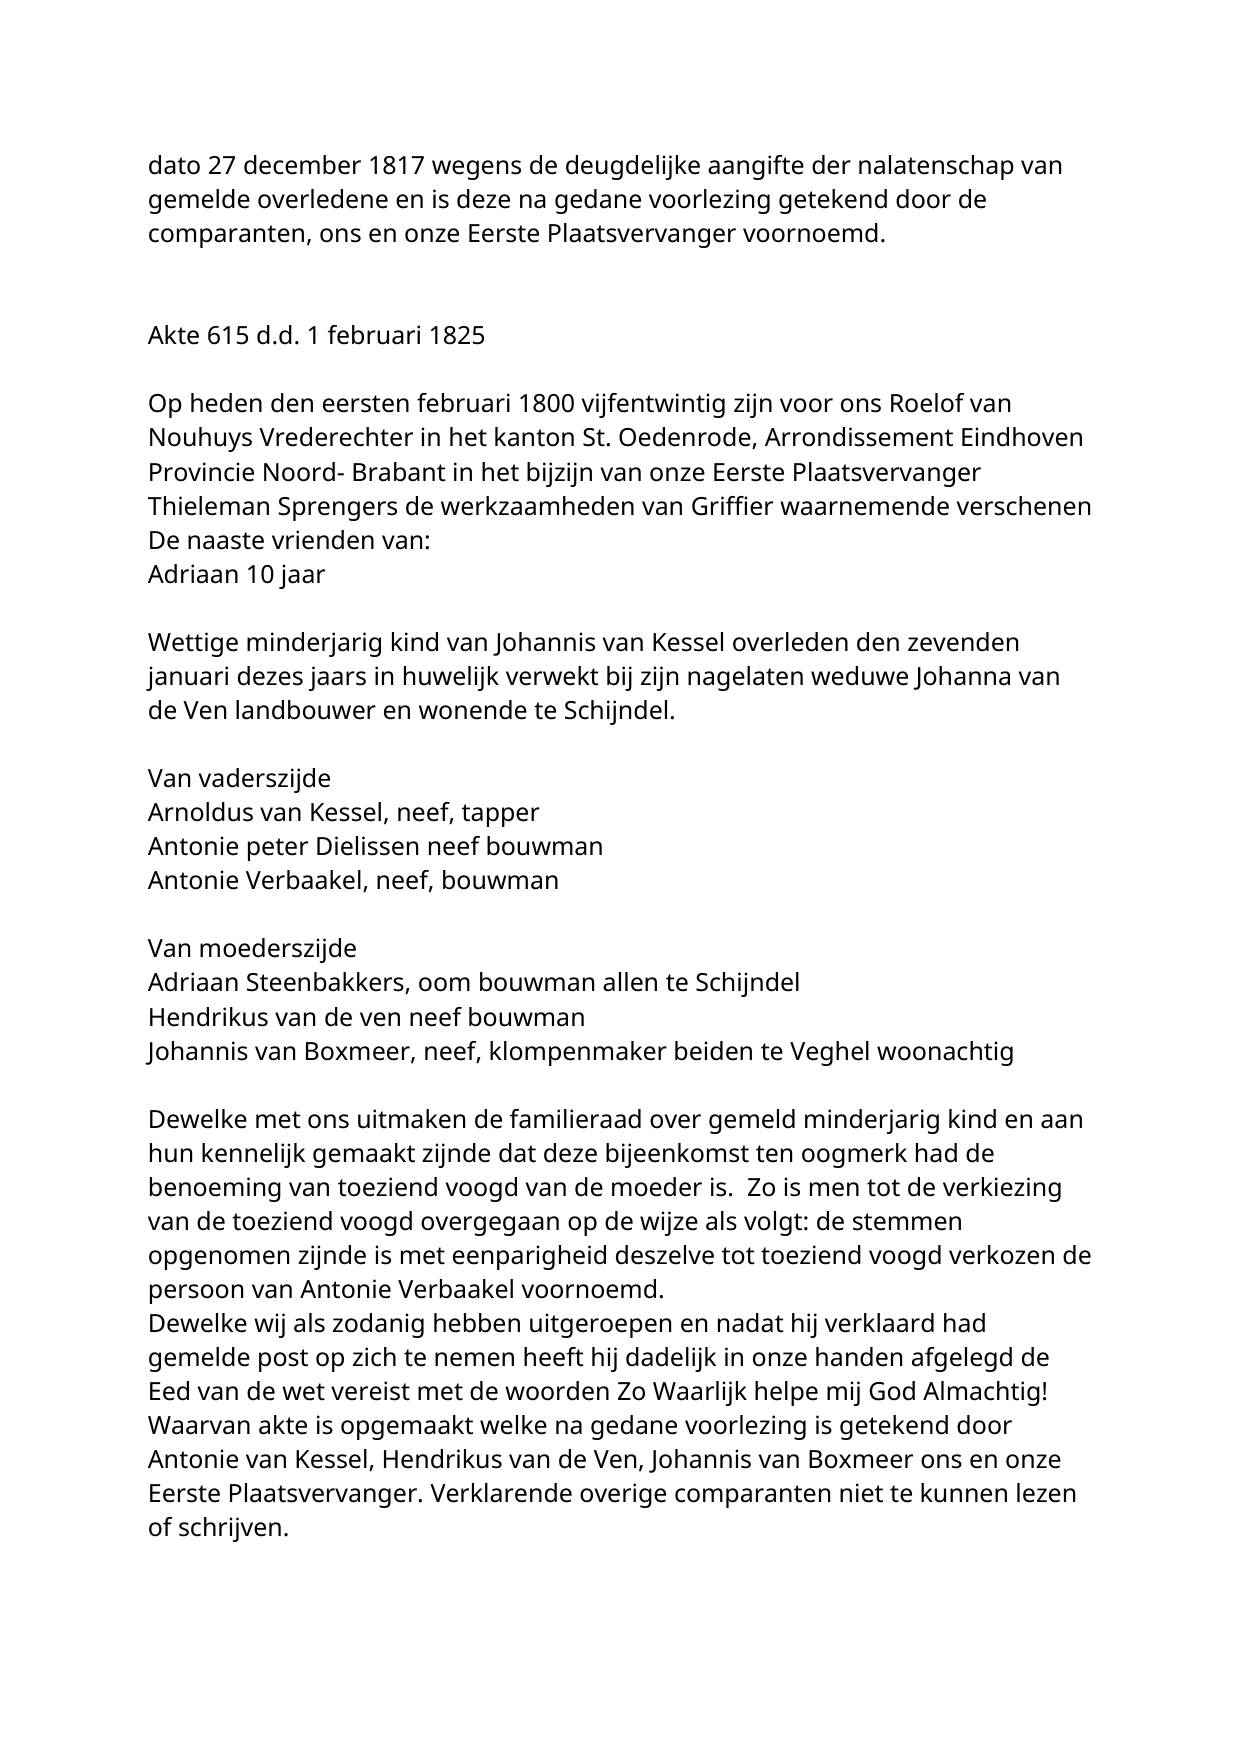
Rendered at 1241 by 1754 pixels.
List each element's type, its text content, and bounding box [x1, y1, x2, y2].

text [148, 148, 1093, 250]
text De naaste vrienden van: [148, 522, 1093, 556]
text Adriaan 10 jaar [148, 556, 1093, 590]
text Dewelke wij als zodanig hebben uitgeroepen en nadat hij verklaard had gemelde post op zich te nemen heeft hij dadelijk in onze handen afgelegd de Eed van de wet vereist met de woorden Zo Waarlijk helpe mij God Almachtig! [148, 1306, 1093, 1408]
text Akte 615 d.d. 1 februari 1825 [148, 318, 1093, 352]
text Op heden den eersten februari 1800 vijfentwintig zijn voor ons Roelof van Nouhuys Vrederechter in het kanton St. Oedenrode, Arrondissement Eindhoven Provincie Noord- Brabant in het bijzijn van onze Eerste Plaatsvervanger Thieleman Sprengers de werkzaamheden van Griffier waarnemende verschenen [148, 386, 1093, 522]
text Johannis van Boxmeer, neef, klompenmaker beiden te Veghel woonachtig [148, 1033, 1093, 1067]
text Antonie peter Dielissen neef bouwman [148, 829, 1093, 863]
text Dewelke met ons uitmaken de familieraad over gemeld minderjarig kind en aan hun kennelijk gemaakt zijnde dat deze bijeenkomst ten oogmerk had de benoeming van toeziend voogd van de moeder is. Zo is men tot de verkiezing van de toeziend voogd overgegaan op de wijze als volgt: de stemmen opgenomen zijnde is met eenparigheid deszelve tot toeziend voogd verkozen de persoon van Antonie Verbaakel voornoemd. [148, 1101, 1093, 1306]
text Waarvan akte is opgemaakt welke na gedane voorlezing is getekend door Antonie van Kessel, Hendrikus van de Ven, Johannis van Boxmeer ons en onze Eerste Plaatsvervanger. Verklarende overige comparanten niet te kunnen lezen of schrijven. [148, 1408, 1093, 1544]
text Van moederszijde [148, 931, 1093, 965]
text Hendrikus van de ven neef bouwman [148, 999, 1093, 1033]
text Van vaderszijde [148, 761, 1093, 795]
text Adriaan Steenbakkers, oom bouwman allen te Schijndel [148, 965, 1093, 999]
text Wettige minderjarig kind van Johannis van Kessel overleden den zevenden januari dezes jaars in huwelijk verwekt bij zijn nagelaten weduwe Johanna van de Ven landbouwer en wonende te Schijndel. [148, 624, 1093, 727]
text Arnoldus van Kessel, neef, tapper [148, 795, 1093, 829]
text Antonie Verbaakel, neef, bouwman [148, 863, 1093, 897]
